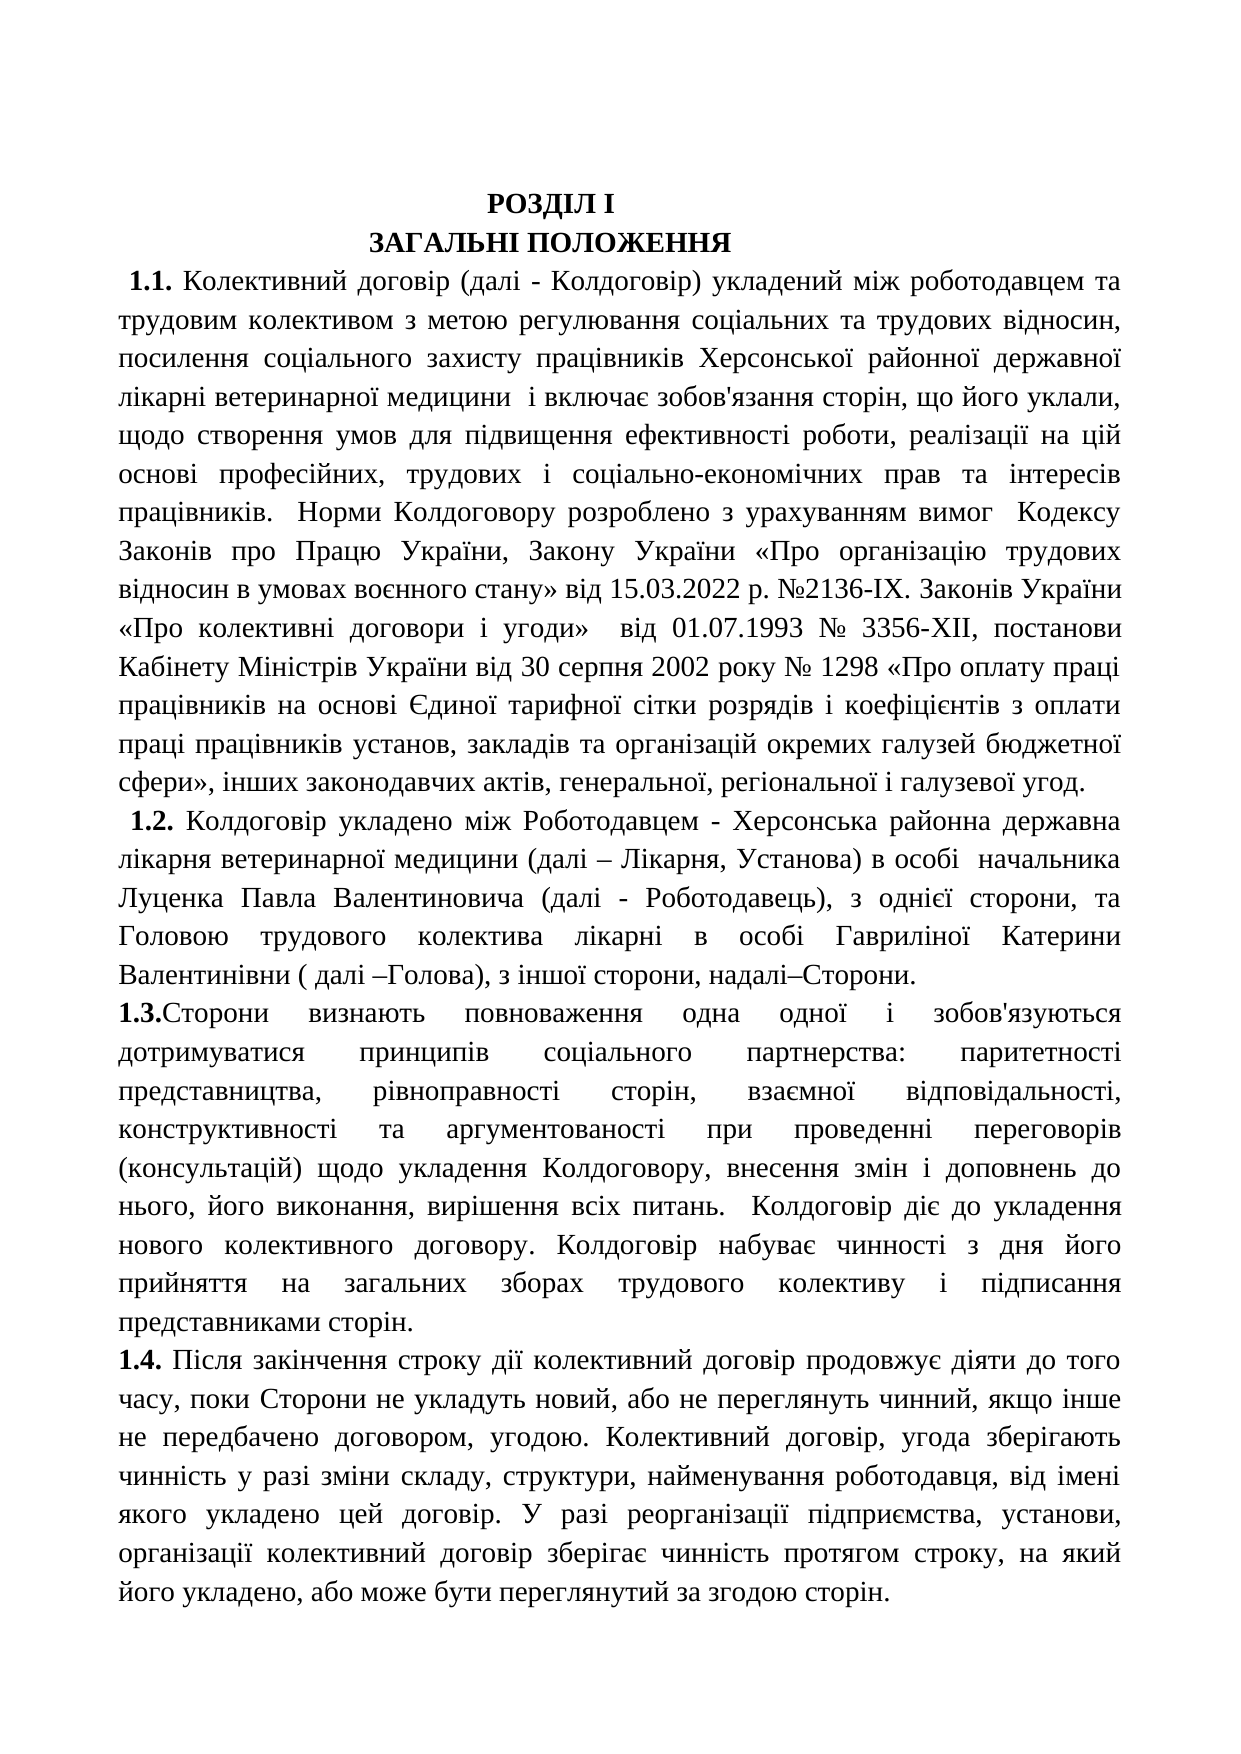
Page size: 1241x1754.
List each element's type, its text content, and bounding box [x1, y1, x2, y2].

text 1.3.Сторони визнають повноваження одна одної і зобов'язуються дотримуватися принципів соціального партнерства: паритетності представництва, рівноправності сторін, взаємної відповідальності, конструктивності та аргументованості при проведенні переговорів (консультацій) щодо укладення Колдоговору, внесення змін і доповнень до нього, його виконання, вирішення всіх питань. Колдоговір діє до укладення нового колективного договору. Колдоговір набуває чинності з дня його прийняття на загальних зборах трудового колективу і підписання представниками сторін. [118, 996, 1122, 1337]
text РОЗДІЛ I [413, 186, 1122, 220]
text ЗАГАЛЬНІ ПОЛОЖЕННЯ [266, 225, 1122, 258]
text 1.2. Колдоговір укладено між Роботодавцем - Херсонська районна державна лікарня ветеринарної медицини (далі – Лікарня, Установа) в особі начальника Луценка Павла Валентиновича (далі - Роботодавець), з однієї сторони, та Головою трудового колектива лікарні в особі Гавриліної Катерини Валентинівни ( далі –Голова), з іншої сторони, надалі–Сторони. [118, 803, 1122, 991]
text 1.1. Колективний договір (далі - Колдоговір) укладений між роботодавцем та трудовим колективом з метою регулювання соціальних та трудових відносин, посилення соціального захисту працівників Херсонської районної державної лікарні ветеринарної медицини і включає зобов'язання сторін, що його уклали, щодо створення умов для підвищення ефективності роботи, реалізації на цій основі професійних, трудових і соціально-економічних прав та інтересів працівників. Норми Колдоговору розроблено з урахуванням вимог Кодексу Законів про Працю України, Закону України «Про організацію трудових відносин в умовах воєнного стану» від 15.03.2022 р. №2136-ІХ. Законів України «Про колективні договори і угоди» від 01.07.1993 № 3356-XII, постанови Кабінету Міністрів України від 30 серпня 2002 року № 1298 «Про оплату праці працівників на основі Єдиної тарифної сітки розрядів і коефіцієнтів з оплати праці працівників установ, закладів та організацій окремих галузей бюджетної сфери», інших законодавчих актів, генеральної, регіональної і галузевої угод. [118, 263, 1122, 798]
text 1.4. Після закінчення строку дії колективний договір продовжує діяти до того часу, поки Сторони не укладуть новий, або не переглянуть чинний, якщо інше не передбачено договором, угодою. Колективний договір, угода зберігають чинність у разі зміни складу, структури, найменування роботодавця, від імені якого укладено цей договір. У разі реорганізації підприємства, установи, організації колективний договір зберігає чинність протягом строку, на який його укладено, або може бути переглянутий за згодою сторін. [118, 1342, 1122, 1607]
